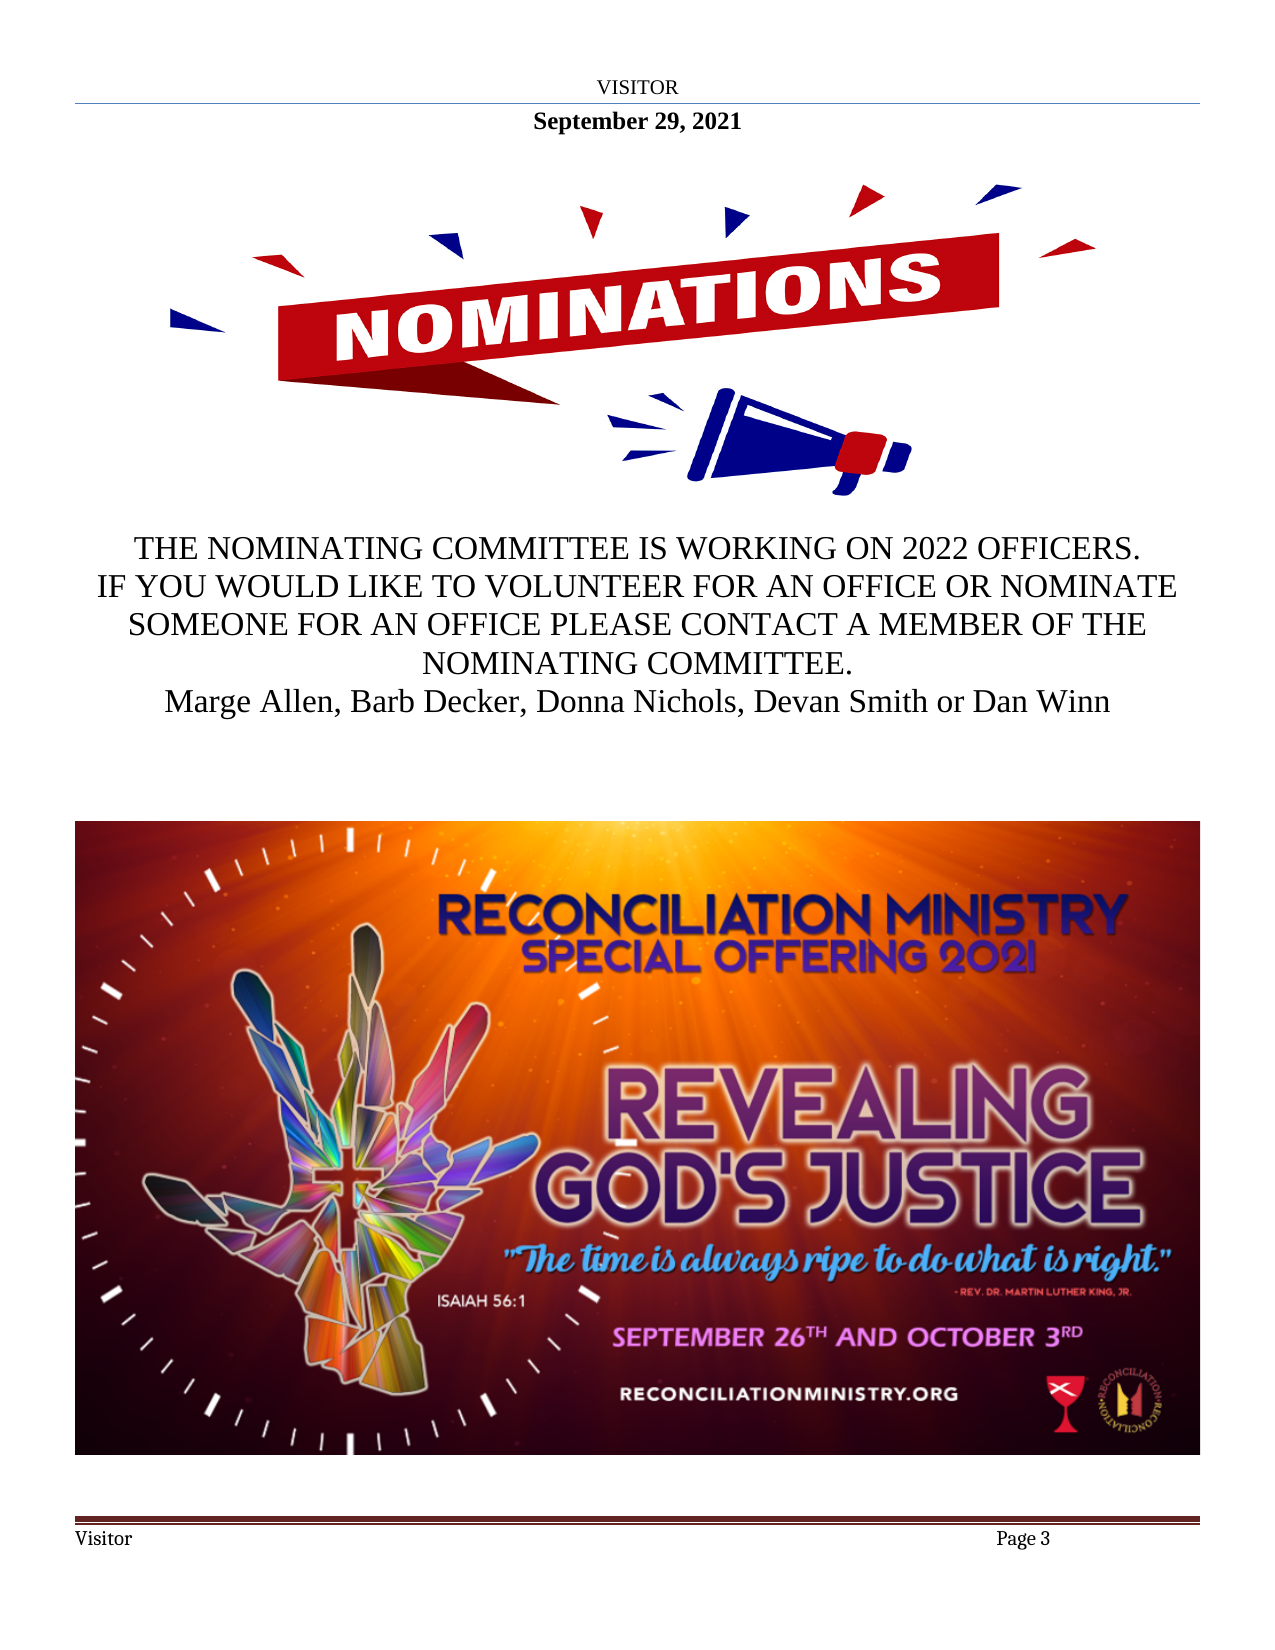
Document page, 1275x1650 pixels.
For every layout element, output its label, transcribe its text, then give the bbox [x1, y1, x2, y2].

text THE NOMINATING COMMITTEE IS WORKING ON 2022 OFFICERS. [75, 528, 1200, 566]
picture [75, 821, 1200, 1455]
text Marge Allen, Barb Decker, Donna Nichols, Devan Smith or Dan Winn [75, 681, 1200, 720]
picture [75, 162, 1200, 528]
text IF YOU WOULD LIKE TO VOLUNTEER FOR AN OFFICE OR NOMINATE SOMEONE FOR AN OFFICE PLEASE CONTACT A MEMBER OF THE NOMINATING COMMITTEE. [75, 566, 1200, 681]
